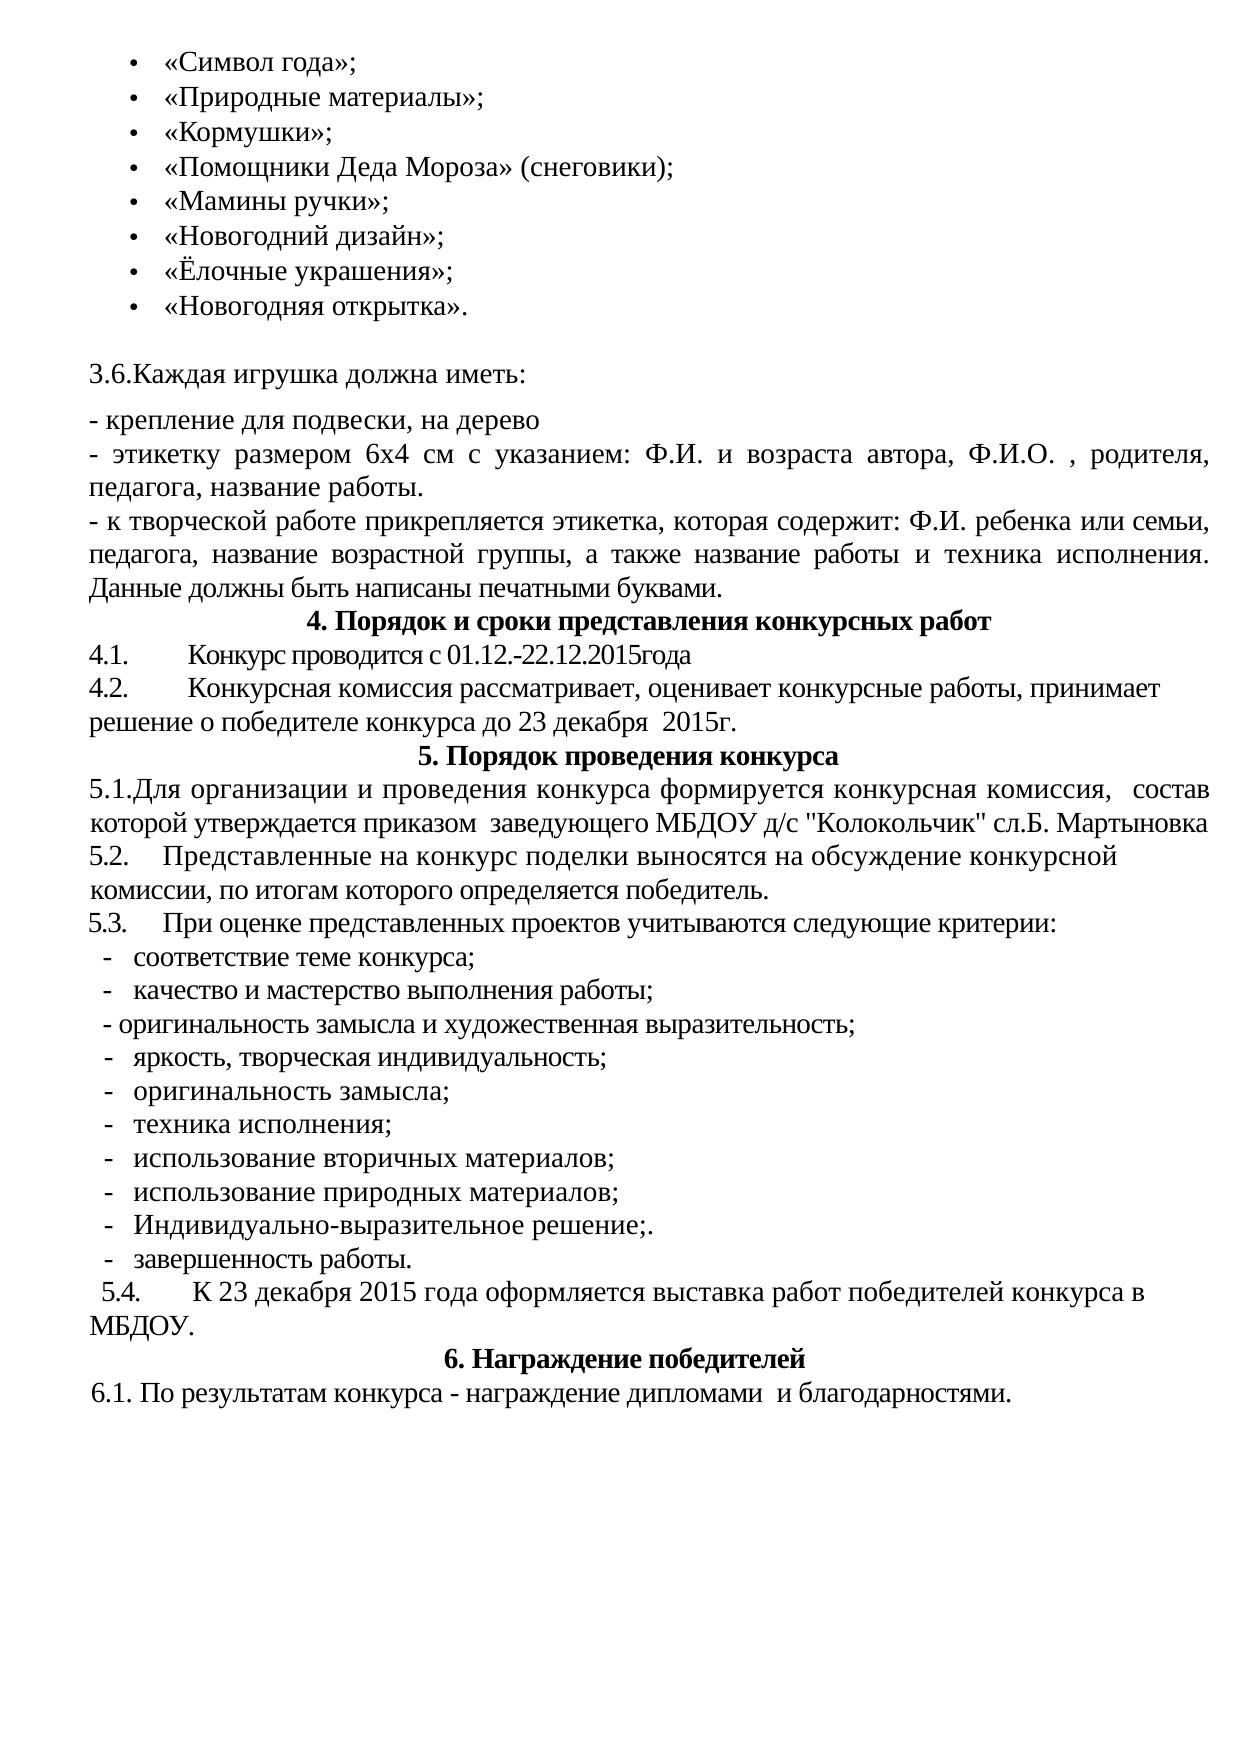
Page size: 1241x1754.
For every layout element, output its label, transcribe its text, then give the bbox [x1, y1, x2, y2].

list «Природные материалы»; [126, 79, 1211, 114]
text 4. Порядок и сроки представления конкурсных работ [89, 603, 1210, 637]
list оригинальность замысла; [103, 1073, 1211, 1107]
list использование вторичных материалов; [103, 1140, 1211, 1174]
list Конкурсная комиссия рассматривает, оценивает конкурсные работы, принимает решение о победителе конкурса до 23 декабря 2015г. [89, 671, 1211, 738]
text 5.3. При оценке представленных проектов учитываются следующие критерии: [88, 905, 1211, 939]
text 6.1. По результатам конкурса - награждение дипломами и благодарностями. [91, 1375, 1211, 1408]
list «Ёлочные украшения»; [126, 253, 1211, 288]
list Индивидуально-выразительное решение;. [103, 1207, 1211, 1241]
list «Кормушки»; [126, 114, 1211, 149]
text 6. Награждение победителей [444, 1341, 1211, 1375]
list Конкурс проводится с 01.12.-22.12.2015года [89, 637, 1211, 671]
text - к творческой работе прикрепляется этикетка, которая содержит: Ф.И. ребенка или семьи, педагога, название возрастной группы, а также название работы и техника исполнения. Данные должны быть написаны печатными буквами. [89, 503, 1210, 603]
list завершенность работы. [103, 1241, 1211, 1274]
text 3.6.Каждая игрушка должна иметь: [89, 356, 1211, 390]
list качество и мастерство выполнения работы; [102, 972, 1211, 1006]
text - крепление для подвески, на дерево [89, 402, 1211, 436]
text 5.4. К 23 декабря 2015 года оформляется выставка работ победителей конкурса в МБДОУ. [89, 1274, 1211, 1341]
text 5. Порядок проведения конкурса [418, 738, 1211, 771]
text - этикетку размером 6х4 см с указанием: Ф.И. и возраста автора, Ф.И.О. , родителя, педагога, название работы. [89, 436, 1211, 503]
list оригинальность замысла и художественная выразительность; [102, 1006, 1211, 1039]
list «Мамины ручки»; [126, 183, 1211, 218]
list «Помощники Деда Мороза» (снеговики); [126, 149, 1211, 183]
list техника исполнения; [103, 1107, 1211, 1140]
text 5.1.Для организации и проведения конкурса формируется конкурсная комиссия, состав которой утверждается приказом заведующего МБДОУ д/с "Колокольчик" сл.Б. Мартыновка [89, 771, 1210, 838]
list «Новогодний дизайн»; [126, 218, 1211, 253]
list соответствие теме конкурса; [102, 939, 1211, 972]
list яркость, творческая индивидуальность; [103, 1039, 1211, 1073]
list использование природных материалов; [103, 1174, 1211, 1207]
list «Новогодняя открытка». [126, 288, 1211, 323]
text 5.2. Представленные на конкурс поделки выносятся на обсуждение конкурсной комиссии, по итогам которого определяется победитель. [89, 838, 1211, 905]
list «Символ года»; [126, 44, 1211, 79]
